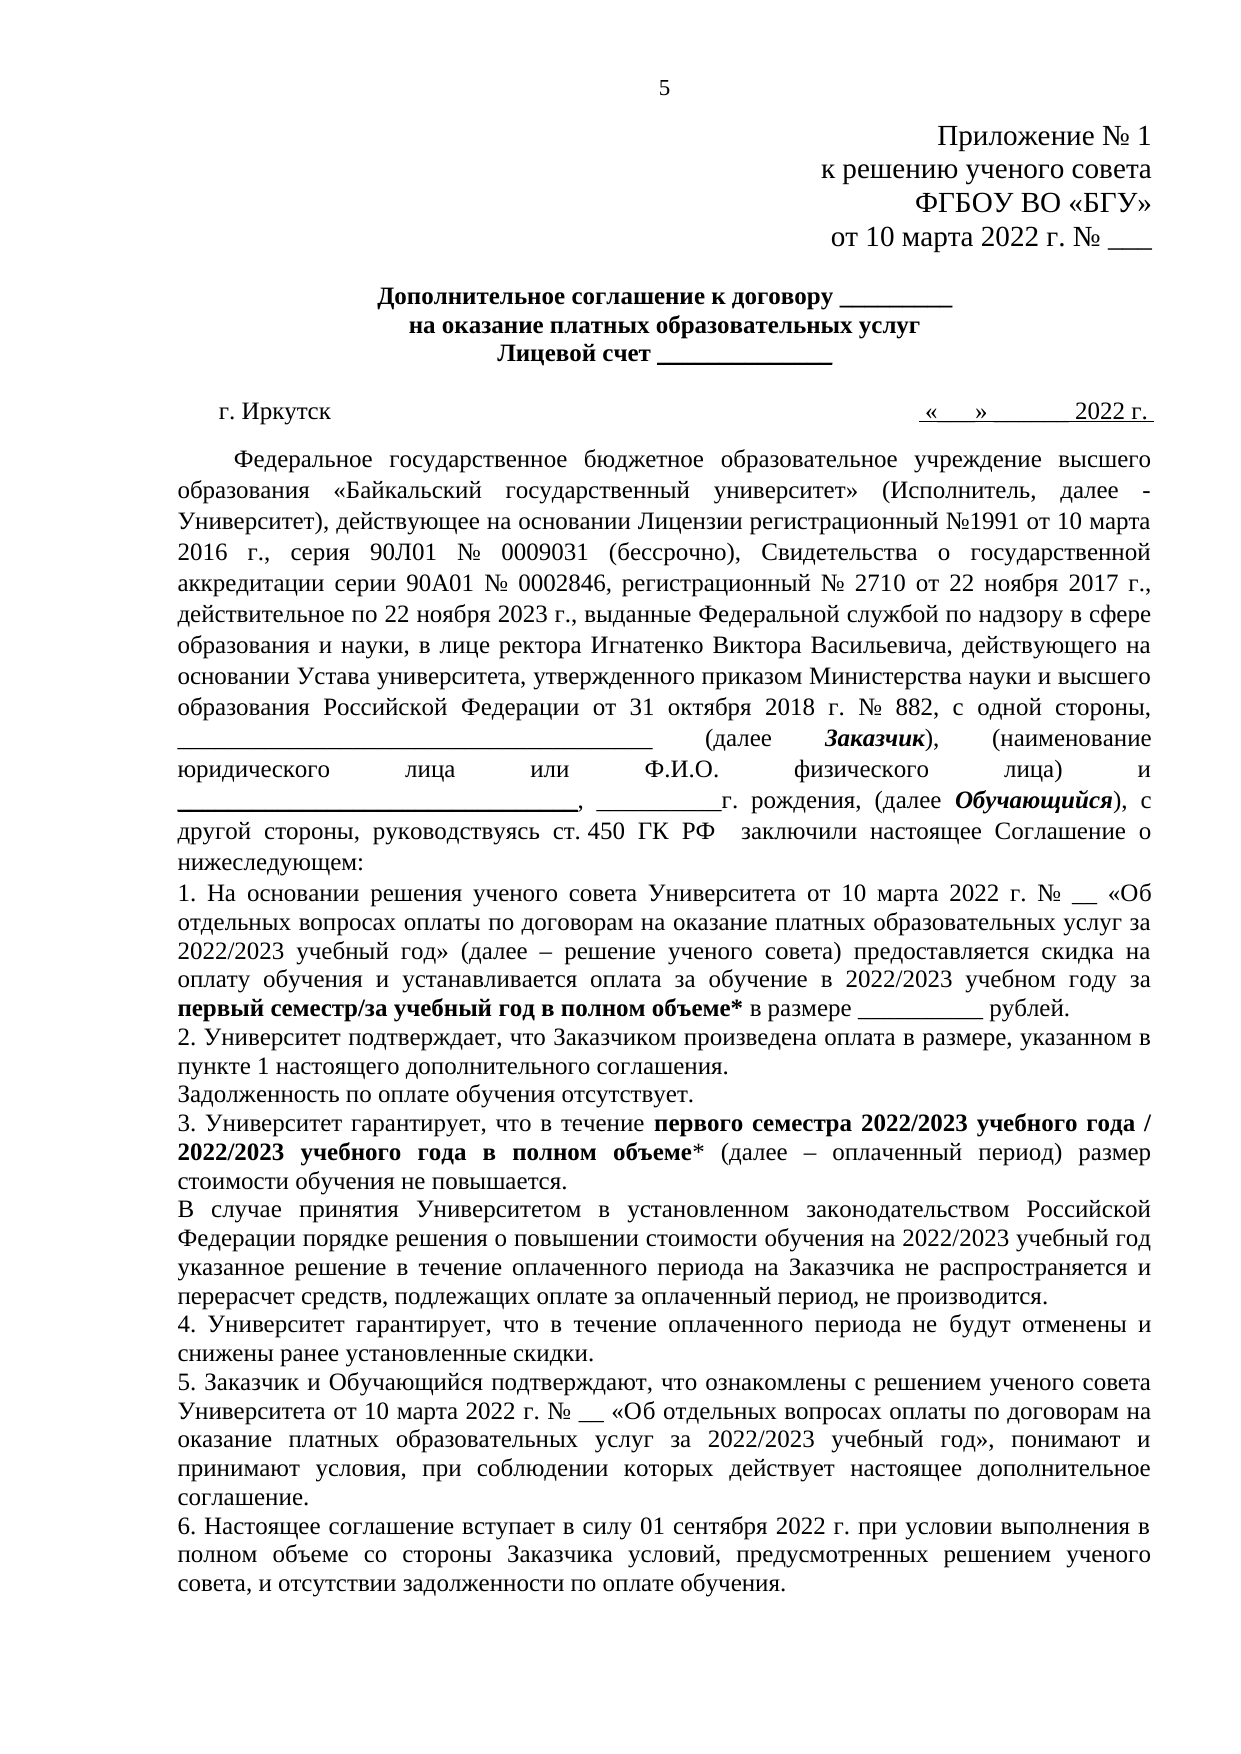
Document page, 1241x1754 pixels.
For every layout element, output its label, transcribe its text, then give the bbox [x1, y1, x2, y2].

text 6. Настоящее соглашение вступает в силу 01 сентября 2022 г. при условии выполнения в полном объеме со стороны Заказчика условий, предусмотренных решением ученого совета, и отсутствии задолженности по оплате обучения. [177, 1511, 1152, 1597]
text Задолженность по оплате обучения отсутствует. [177, 1079, 1152, 1108]
text Приложение № 1 [177, 118, 1152, 152]
text 1. На основании решения ученого совета Университета от 10 марта 2022 г. № __ «Об отдельных вопросах оплаты по договорам на оказание платных образовательных услуг за 2022/2023 учебный год» (далее – решение ученого совета) предоставляется скидка на оплату обучения и устанавливается оплата за обучение в 2022/2023 учебном году за первый семестр/за учебный год в полном объеме* в размере __________ рублей. [177, 878, 1152, 1022]
text 2. Университет подтверждает, что Заказчиком произведена оплата в размере, указанном в пункте 1 настоящего дополнительного соглашения. [177, 1022, 1152, 1079]
text 4. Университет гарантирует, что в течение оплаченного периода не будут отменены и снижены ранее установленные скидки. [177, 1309, 1152, 1367]
text г. Иркутск «___» ______ 2022 г. [177, 396, 1152, 425]
text на оказание платных образовательных услуг [177, 310, 1152, 338]
text Лицевой счет ______________ [177, 338, 1152, 367]
text В случае принятия Университетом в установленном законодательством Российской Федерации порядке решения о повышении стоимости обучения на 2022/2023 учебный год указанное решение в течение оплаченного периода на Заказчика не распространяется и перерасчет средств, подлежащих оплате за оплаченный период, не производится. [177, 1194, 1152, 1309]
text от 10 марта 2022 г. № ___ [177, 219, 1152, 252]
text Дополнительное соглашение к договору _________ [177, 281, 1152, 310]
text к решению ученого совета [177, 152, 1152, 185]
text ФГБОУ ВО «БГУ» [177, 185, 1152, 219]
text Федеральное государственное бюджетное образовательное учреждение высшего образования «Байкальский государственный университет» (Исполнитель, далее - Университет), действующее на основании Лицензии регистрационный №1991 от 10 марта 2016 г., серия 90Л01 № 0009031 (бессрочно), Свидетельства о государственной аккредитации серии 90А01 № 0002846, регистрационный № 2710 от 22 ноября 2017 г., действительное по 22 ноября 2023 г., выданные Федеральной службой по надзору в сфере образования и науки, в лице ректора Игнатенко Виктора Васильевича, действующего на основании Устава университета, утвержденного приказом Министерства науки и высшего образования Российской Федерации от 31 октября 2018 г. № 882, с одной стороны, ______________________________________ (далее Заказчик), (наименование юридического лица или Ф.И.О. физического лица) и ________________________________, __________г. рождения, (далее Обучающийся), с другой стороны, руководствуясь ст. 450 ГК РФ заключили настоящее Соглашение о нижеследующем: [177, 444, 1152, 876]
text 3. Университет гарантирует, что в течение первого семестра 2022/2023 учебного года / 2022/2023 учебного года в полном объеме* (далее – оплаченный период) размер стоимости обучения не повышается. [177, 1108, 1152, 1194]
text 5. Заказчик и Обучающийся подтверждают, что ознакомлены с решением ученого совета Университета от 10 марта 2022 г. № __ «Об отдельных вопросах оплаты по договорам на оказание платных образовательных услуг за 2022/2023 учебный год», понимают и принимают условия, при соблюдении которых действует настоящее дополнительное соглашение. [177, 1367, 1152, 1511]
